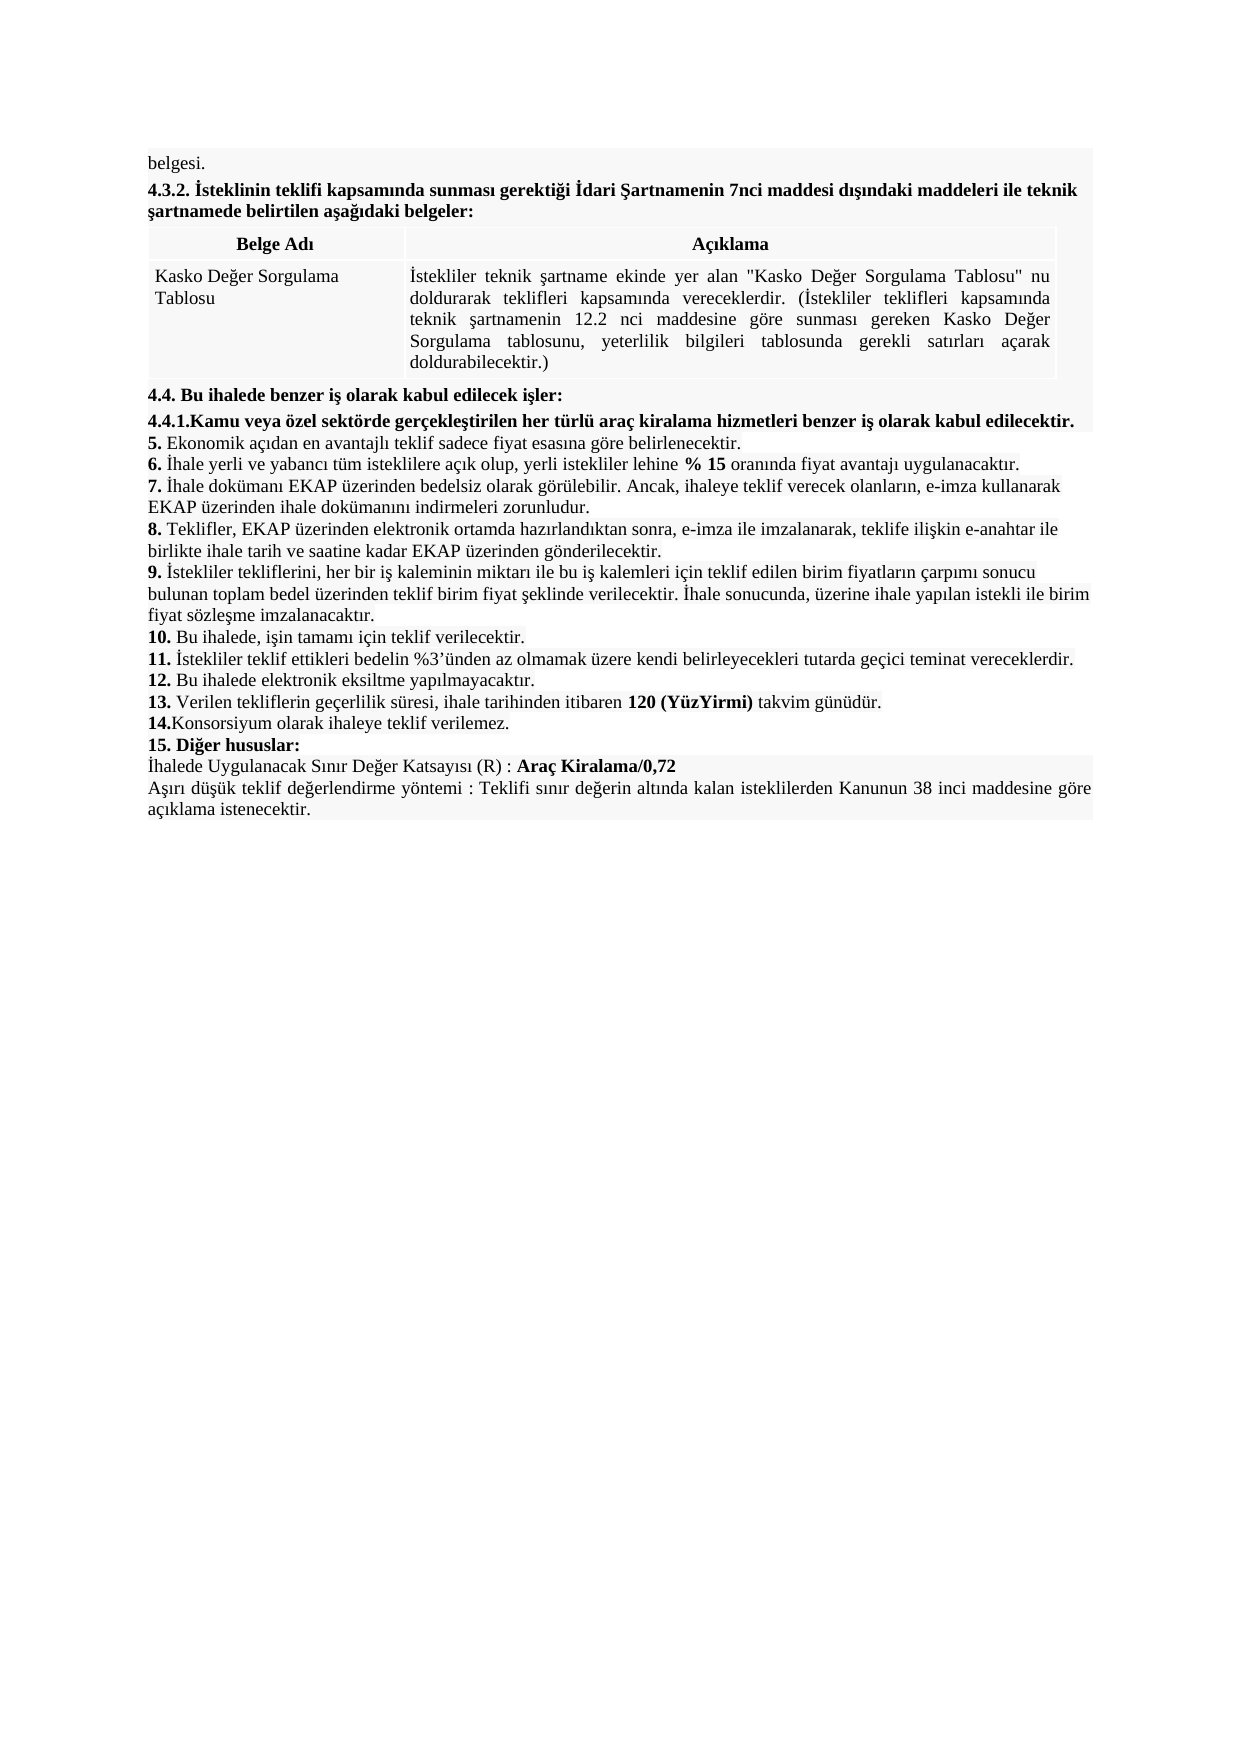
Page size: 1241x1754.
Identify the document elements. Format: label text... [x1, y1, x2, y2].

table_header 4.4. Bu ihalede benzer iş olarak kabul edilecek işler: [148, 379, 1093, 406]
text 5. Ekonomik açıdan en avantajlı teklif sadece fiyat esasına göre belirlenecektir. 6. İhale yerli ve yabancı tüm isteklilere açık olup, yerli istekliler lehine % 15 oranında fiyat avantajı uygulanacaktır. 7. İhale dokümanı EKAP üzerinden bedelsiz olarak görülebilir. Ancak, ihaleye teklif verecek olanların, e-imza kullanarak EKAP üzerinden ihale dokümanını indirmeleri zorunludur. 8. Teklifler, EKAP üzerinden elektronik ortamda hazırlandıktan sonra, e-imza ile imzalanarak, teklife ilişkin e-anahtar ile birlikte ihale tarih ve saatine kadar EKAP üzerinden gönderilecektir. 9. İstekliler tekliflerini, her bir iş kaleminin miktarı ile bu iş kalemleri için teklif edilen birim fiyatların çarpımı sonucu bulunan toplam bedel üzerinden teklif birim fiyat şeklinde verilecektir. İhale sonucunda, üzerine ihale yapılan istekli ile birim fiyat sözleşme imzalanacaktır. 10. Bu ihalede, işin tamamı için teklif verilecektir. 11. İstekliler teklif ettikleri bedelin %3’ünden az olmamak üzere kendi belirleyecekleri tutarda geçici teminat vereceklerdir. 12. Bu ihalede elektronik eksiltme yapılmayacaktır. 13. Verilen tekliflerin geçerlilik süresi, ihale tarihinden itibaren 120 (YüzYirmi) takvim günüdür. 14.Konsorsiyum olarak ihaleye teklif verilemez. 15. Diğer hususlar: [148, 432, 1093, 755]
text Aşırı düşük teklif değerlendirme yöntemi : Teklifi sınır değerin altında kalan isteklilerden Kanunun 38 inci maddesine göre açıklama istenecektir. [148, 777, 1093, 820]
table_cell 4.3.2. İsteklinin teklifi kapsamında sunması gerektiği İdari Şartnamenin 7nci maddesi dışındaki maddeleri ile teknik şartnamede belirtilen aşağıdaki belgeler: [148, 174, 1093, 222]
text İhalede Uygulanacak Sınır Değer Katsayısı (R) : Araç Kiralama/0,72 [148, 755, 1093, 777]
table_cell [148, 222, 1093, 379]
table_cell 4.4.1.Kamu veya özel sektörde gerçekleştirilen her türlü araç kiralama hizmetleri benzer iş olarak kabul edilecektir. [148, 406, 1093, 432]
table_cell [148, 148, 1093, 174]
